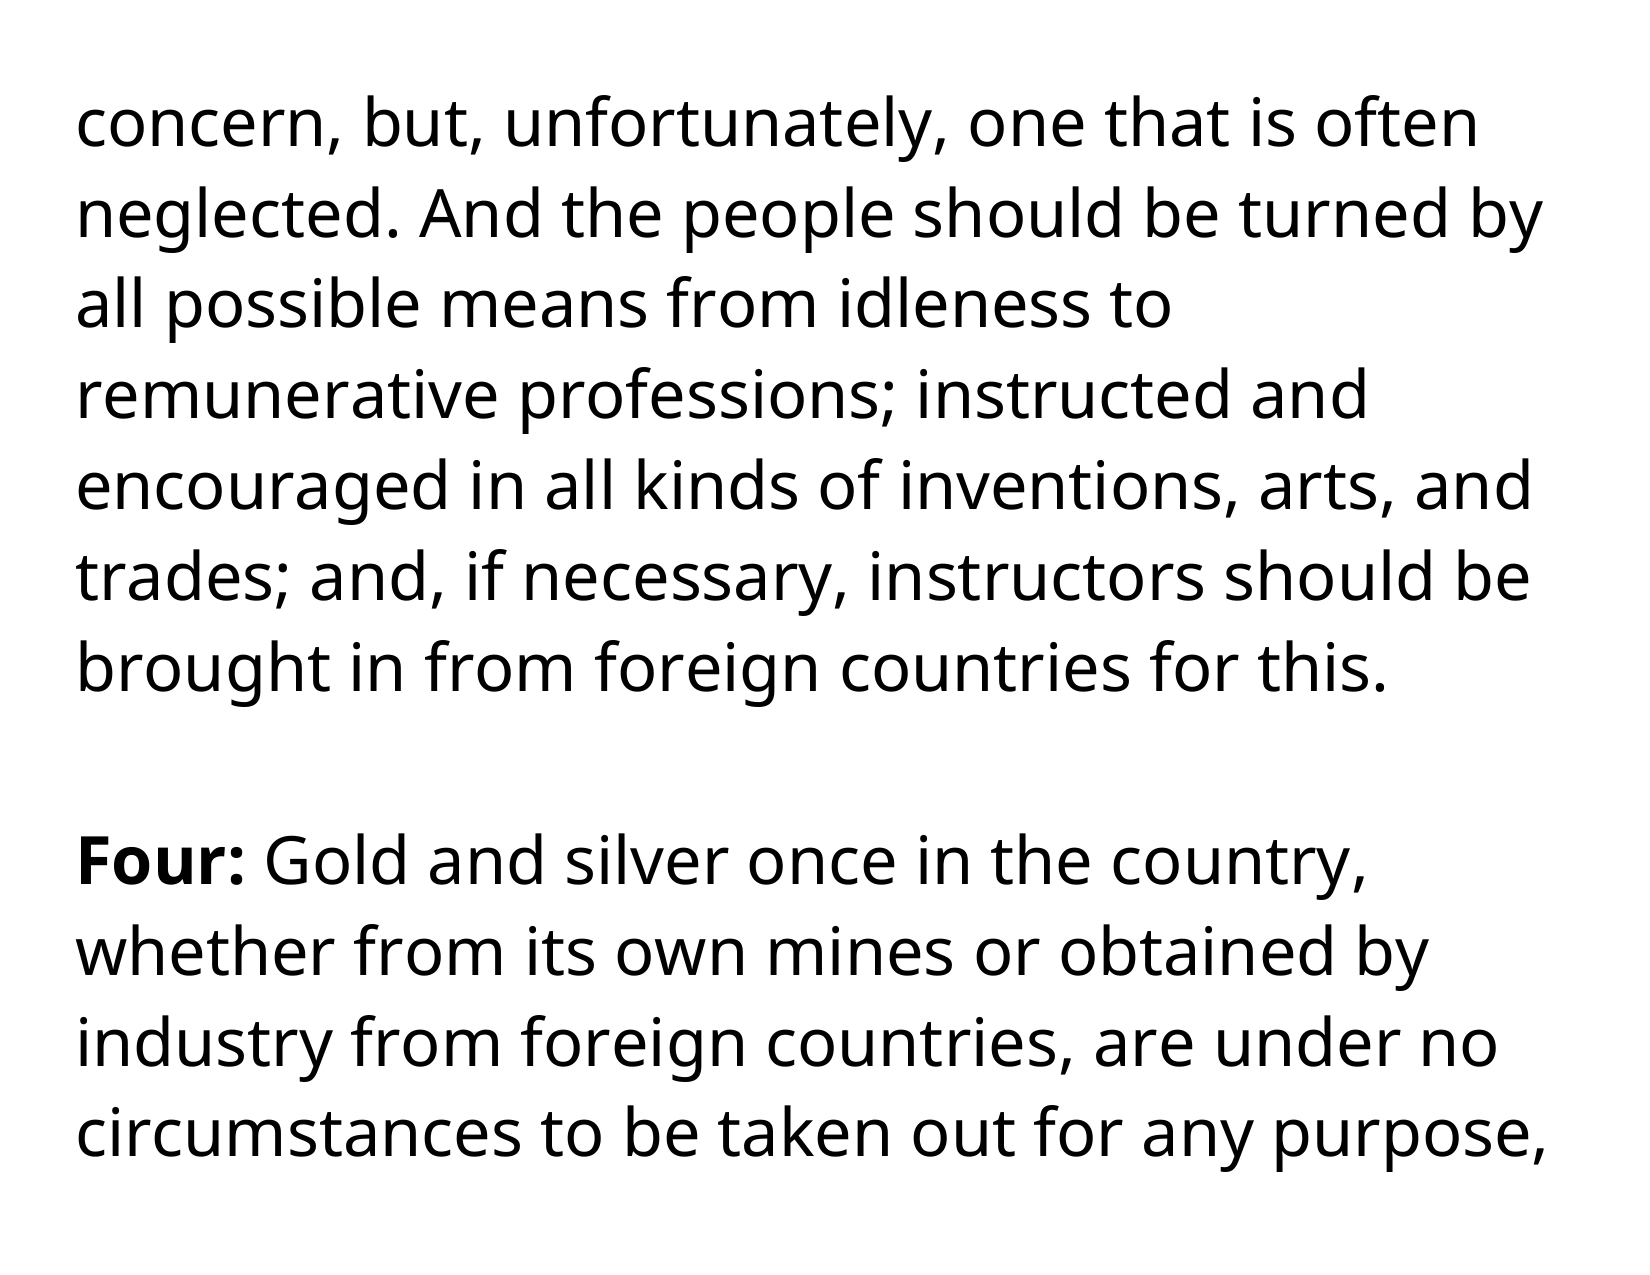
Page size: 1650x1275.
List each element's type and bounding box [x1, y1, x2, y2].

text [75, 75, 1575, 711]
text [75, 813, 1575, 1176]
